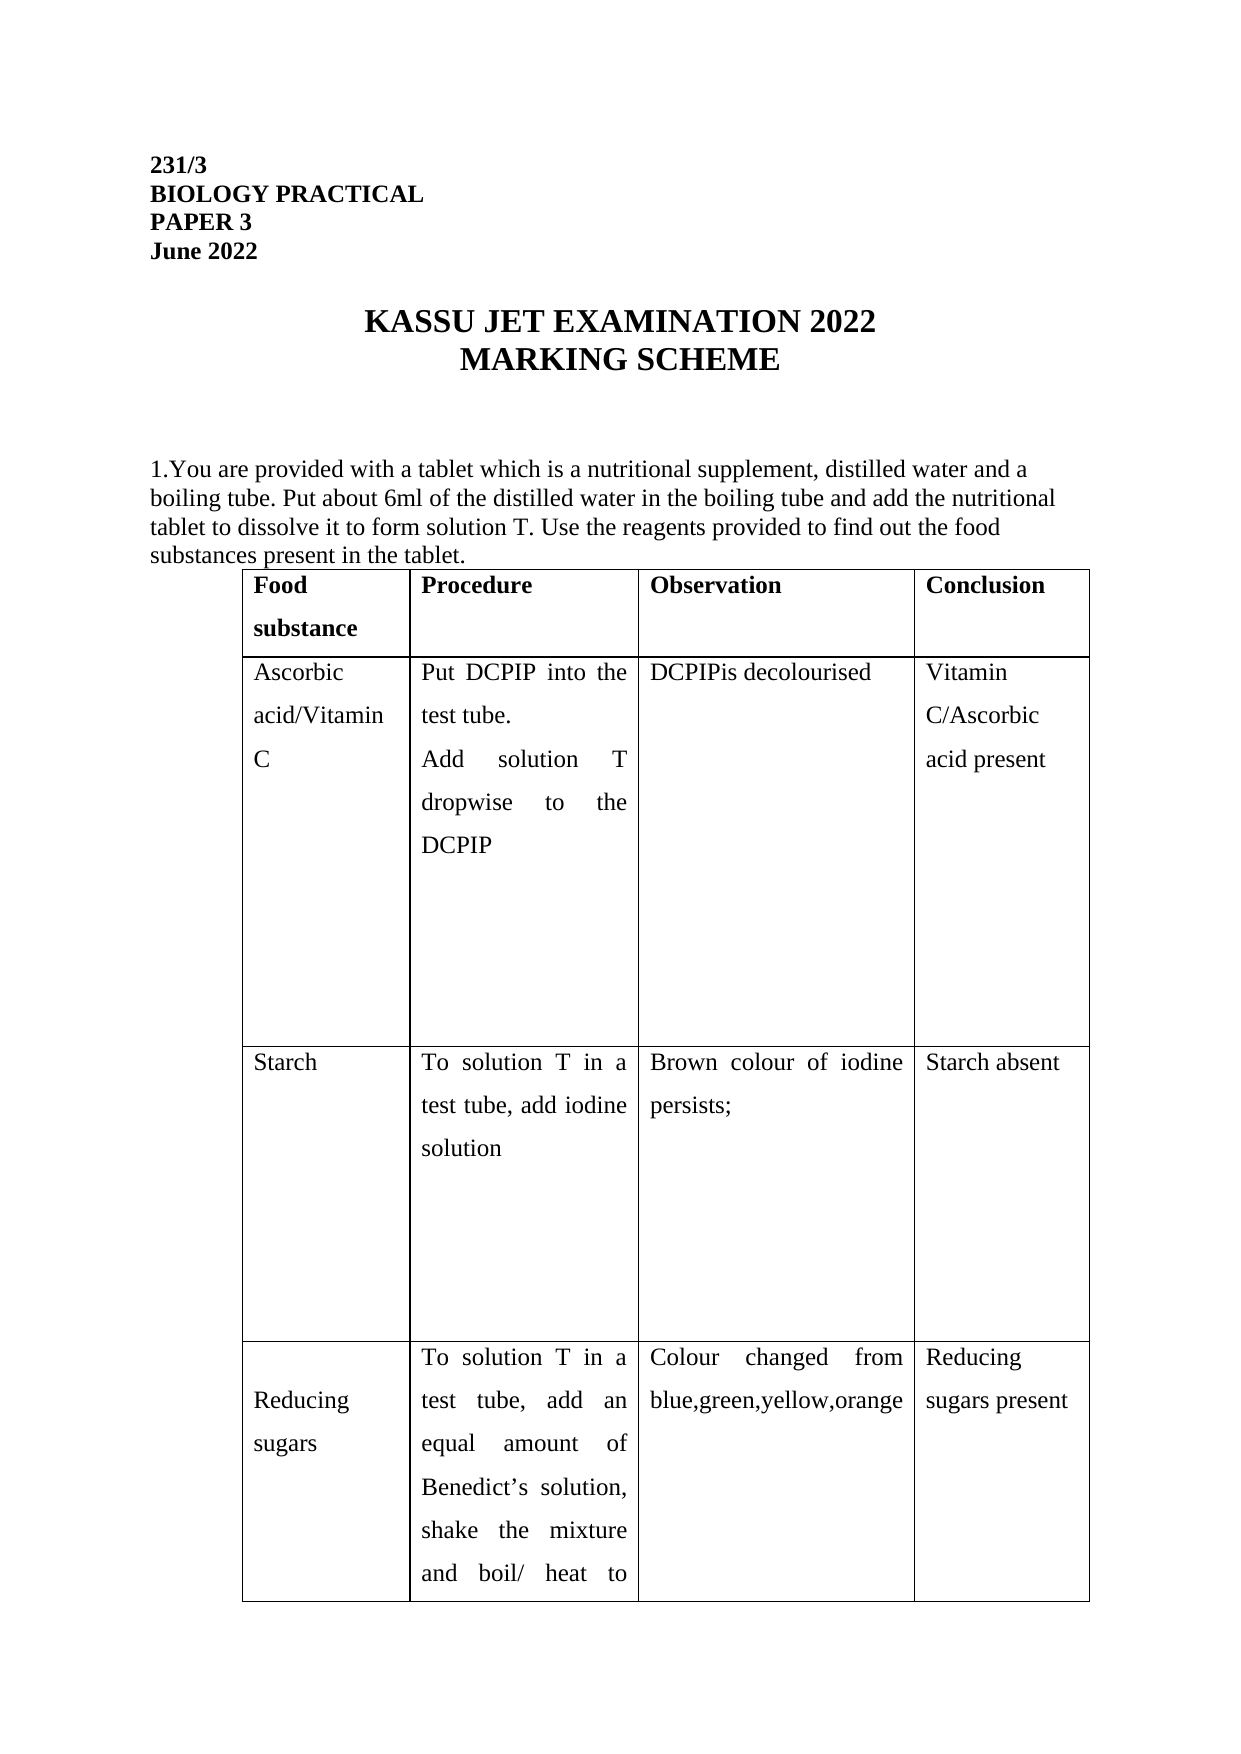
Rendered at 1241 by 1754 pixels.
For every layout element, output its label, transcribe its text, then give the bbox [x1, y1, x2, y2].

text PAPER 3 [150, 207, 1090, 236]
table_header Conclusion [915, 570, 1089, 656]
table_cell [915, 1342, 1089, 1601]
text 231/3 [150, 150, 1090, 179]
table_cell Vitamin C/Ascorbic acid present [915, 658, 1089, 1046]
table_header Procedure [411, 570, 638, 656]
table_cell DCPIPis decolourised [639, 658, 914, 1046]
table_cell Ascorbic acid/Vitamin C [243, 658, 409, 1046]
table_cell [411, 1342, 638, 1601]
table_cell Reducing sugars [243, 1342, 409, 1601]
text 1.You are provided with a tablet which is a nutritional supplement, distilled water and a boiling tube. Put about 6ml of the distilled water in the boiling tube and add the nutritional tablet to dissolve it to form solution T. Use the reagents provided to find out the food substances present in the tablet. [150, 454, 1090, 569]
table_cell Starch [243, 1047, 409, 1341]
table_header Observation [639, 570, 914, 656]
table_cell Brown colour of iodine persists; [639, 1047, 914, 1341]
text June 2022 [150, 236, 1090, 265]
text BIOLOGY PRACTICAL [150, 179, 1090, 207]
text MARKING SCHEME [150, 339, 1090, 378]
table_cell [639, 1342, 914, 1601]
table_header Food substance [243, 570, 409, 656]
text KASSU JET EXAMINATION 2022 [150, 301, 1090, 339]
table_cell To solution T in a test tube, add iodine solution [411, 1047, 638, 1341]
table_cell Starch absent [915, 1047, 1089, 1341]
table_cell Put DCPIP into the test tube. Add solution T dropwise to the DCPIP [411, 658, 638, 1046]
